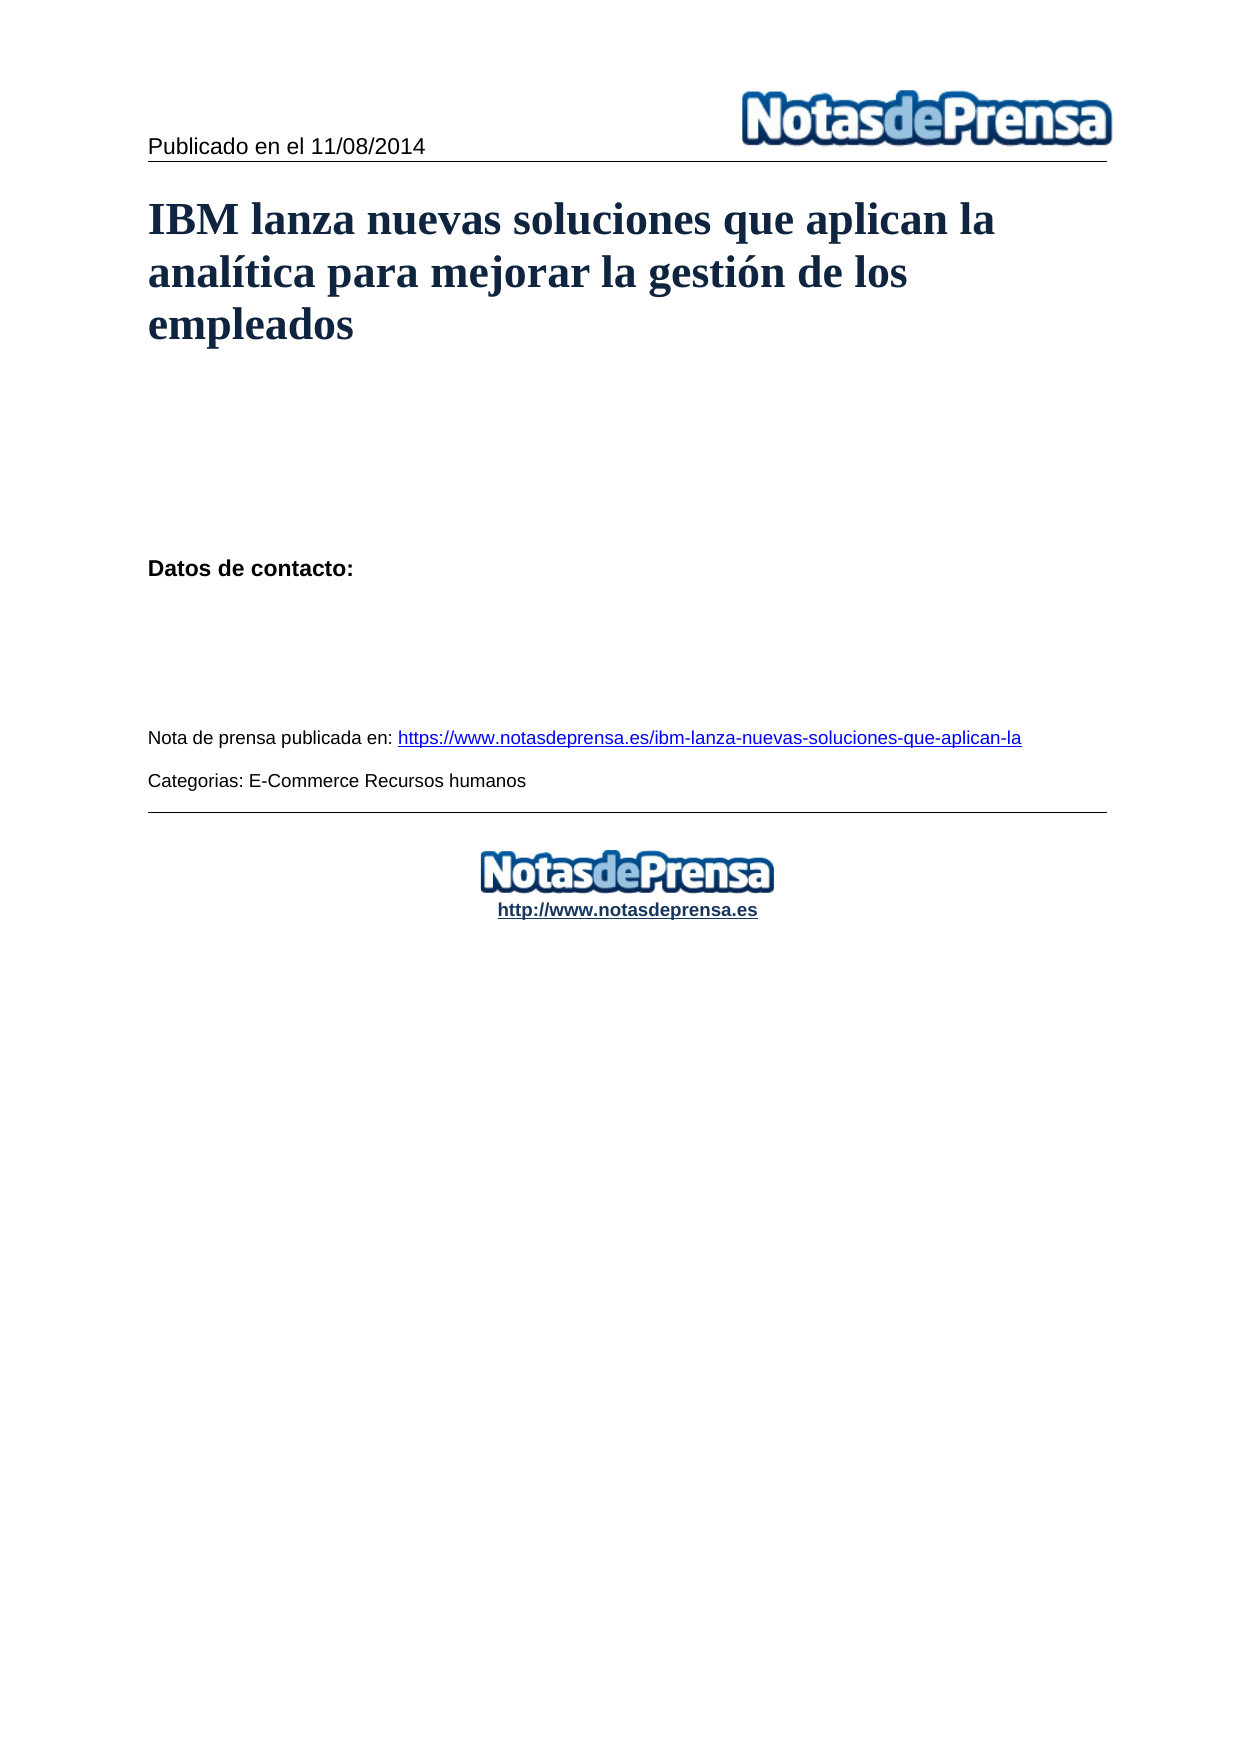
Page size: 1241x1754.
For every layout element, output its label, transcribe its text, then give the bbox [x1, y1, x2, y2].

text Categorias: E-Commerce Recursos humanos [148, 769, 1107, 791]
text Datos de contacto: [148, 555, 1107, 581]
picture [742, 90, 1113, 148]
text Publicado en el 11/08/2014 [148, 133, 1107, 161]
text Nota de prensa publicada en: https://www.notasdeprensa.es/ibm-lanza-nuevas-soluciones-que-aplican-la [148, 727, 1107, 748]
picture [480, 849, 775, 895]
subtitle IBM lanza nuevas soluciones que aplican la analítica para mejorar la gestión de los empleados [148, 192, 1107, 350]
text http://www.notasdeprensa.es [148, 899, 1107, 920]
